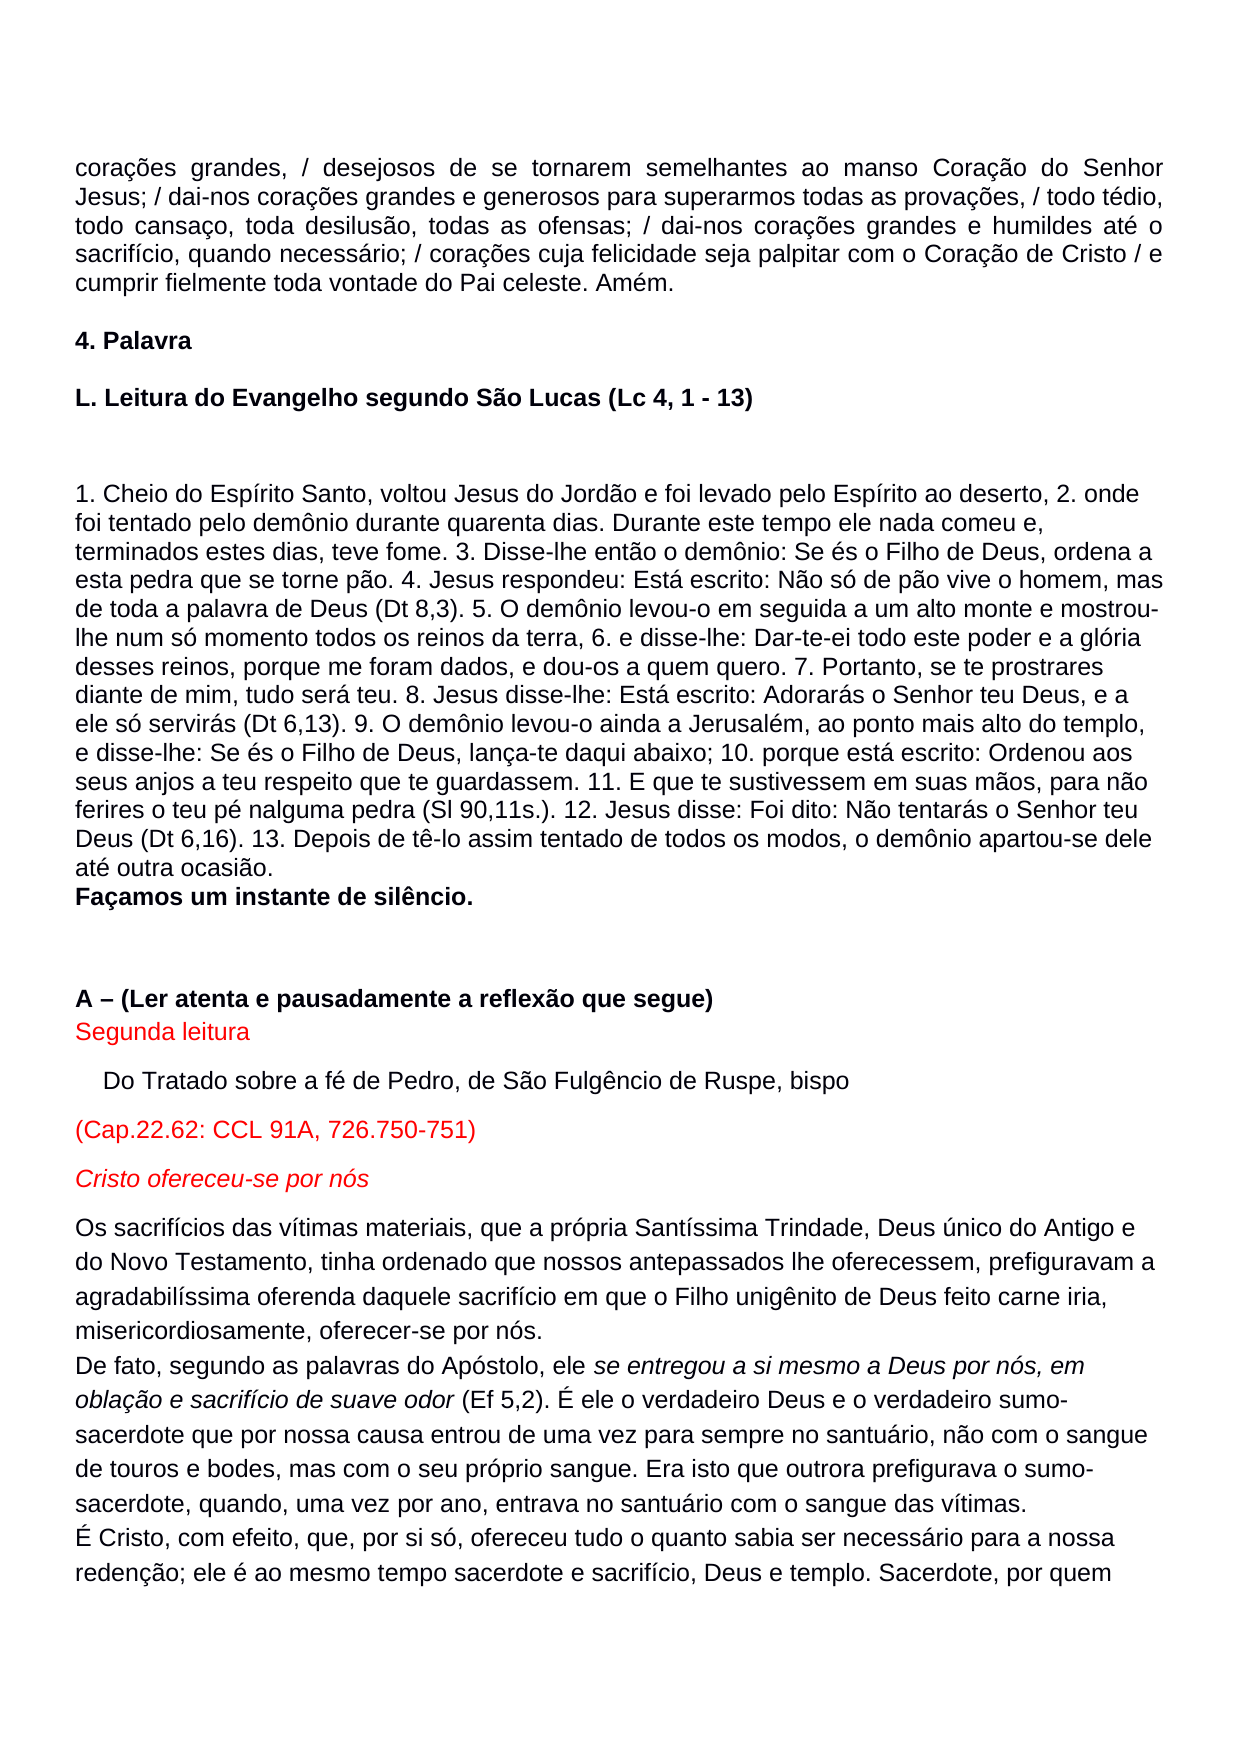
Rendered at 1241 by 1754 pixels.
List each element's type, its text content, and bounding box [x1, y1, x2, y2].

text Do Tratado sobre a fé de Pedro, de São Fulgêncio de Ruspe, bispo [75, 1066, 1165, 1094]
text Segunda leitura [75, 1017, 1165, 1045]
text Os sacrifícios das vítimas materiais, que a própria Santíssima Trindade, Deus único do Antigo e do Novo Testamento, tinha ordenado que nossos antepassados lhe oferecessem, prefiguravam a agradabilíssima oferenda daquele sacrifício em que o Filho unigênito de Deus feito carne iria, misericordiosamente, oferecer-se por nós. [75, 1213, 1165, 1345]
subtitle 4. Palavra [75, 326, 1165, 354]
text (Cap.22.62: CCL 91A, 726.750-751) [75, 1115, 1165, 1143]
text L. Leitura do Evangelho segundo São Lucas (Lc 4, 1 - 13) [75, 383, 1165, 412]
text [75, 153, 1165, 297]
text 1. Cheio do Espírito Santo, voltou Jesus do Jordão e foi levado pelo Espírito ao deserto, 2. onde foi tentado pelo demônio durante quarenta dias. Durante este tempo ele nada comeu e, terminados estes dias, teve fome. 3. Disse-lhe então o demônio: Se és o Filho de Deus, ordena a esta pedra que se torne pão. 4. Jesus respondeu: Está escrito: Não só de pão vive o homem, mas de toda a palavra de Deus (Dt 8,3). 5. O demônio levou-o em seguida a um alto monte e mostrou-lhe num só momento todos os reinos da terra, 6. e disse-lhe: Dar-te-ei todo este poder e a glória desses reinos, porque me foram dados, e dou-os a quem quero. 7. Portanto, se te prostrares diante de mim, tudo será teu. 8. Jesus disse-lhe: Está escrito: Adorarás o Senhor teu Deus, e a ele só servirás (Dt 6,13). 9. O demônio levou-o ainda a Jerusalém, ao ponto mais alto do templo, e disse-lhe: Se és o Filho de Deus, lança-te daqui abaixo; 10. porque está escrito: Ordenou aos seus anjos a teu respeito que te guardassem. 11. E que te sustivessem em suas mãos, para não ferires o teu pé nalguma pedra (Sl 90,11s.). 12. Jesus disse: Foi dito: Não tentarás o Senhor teu Deus (Dt 6,16). 13. Depois de tê-lo assim tentado de todos os modos, o demônio apartou-se dele até outra ocasião. Façamos um instante de silêncio. [75, 479, 1165, 910]
text Cristo ofereceu-se por nós [75, 1164, 1165, 1193]
text De fato, segundo as palavras do Apóstolo, ele se entregou a si mesmo a Deus por nós, em oblação e sacrifício de suave odor (Ef 5,2). É ele o verdadeiro Deus e o verdadeiro sumo-sacerdote que por nossa causa entrou de uma vez para sempre no santuário, não com o sangue de touros e bodes, mas com o seu próprio sangue. Era isto que outrora prefigurava o sumo-sacerdote, quando, uma vez por ano, entrava no santuário com o sangue das vítimas. [75, 1351, 1165, 1517]
text A – (Ler atenta e pausadamente a reflexão que segue) [75, 984, 1165, 1012]
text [75, 1523, 1165, 1586]
